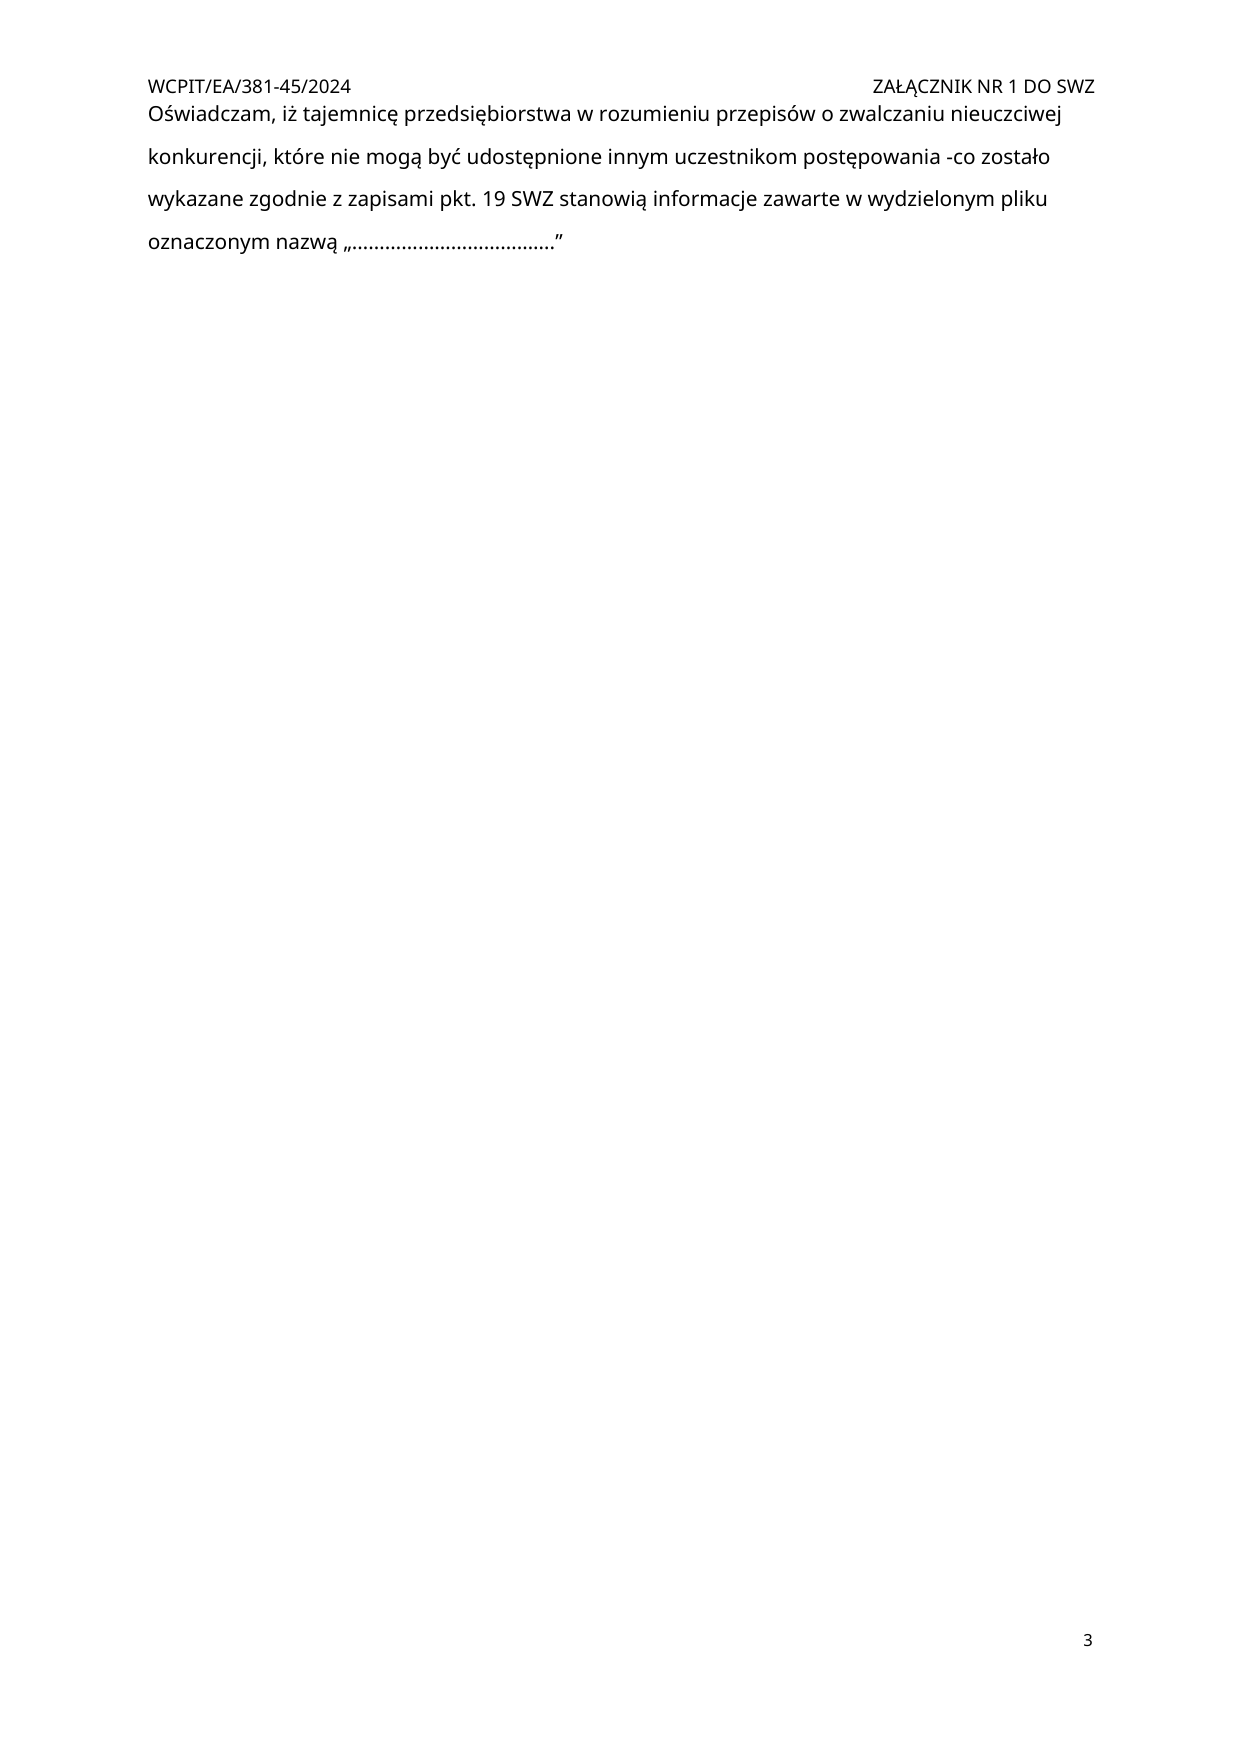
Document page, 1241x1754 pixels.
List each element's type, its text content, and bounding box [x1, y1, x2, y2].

text Oświadczam, iż tajemnicę przedsiębiorstwa w rozumieniu przepisów o zwalczaniu nieuczciwej konkurencji, które nie mogą być udostępnione innym uczestnikom postępowania -co zostało wykazane zgodnie z zapisami pkt. 19 SWZ stanowią informacje zawarte w wydzielonym pliku oznaczonym nazwą „……………………………….” [148, 99, 1093, 256]
